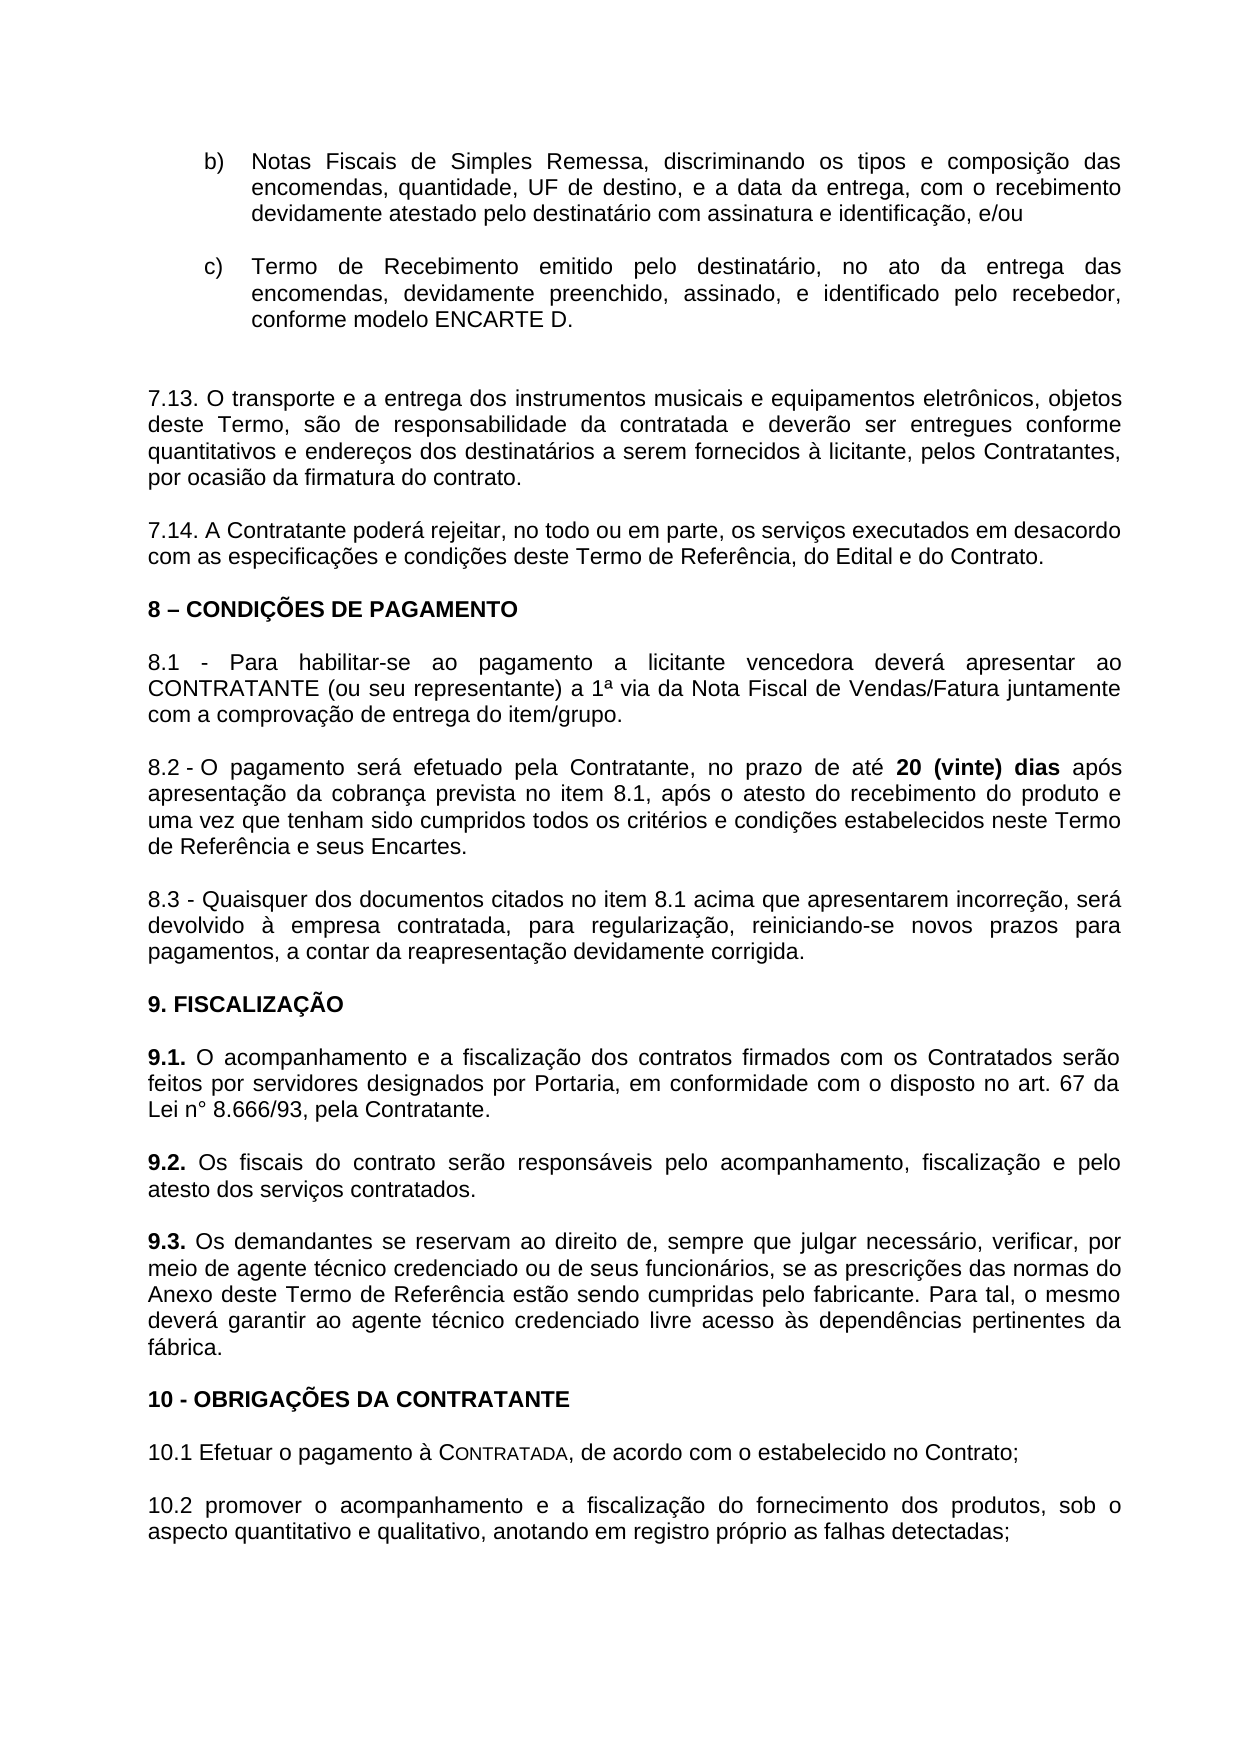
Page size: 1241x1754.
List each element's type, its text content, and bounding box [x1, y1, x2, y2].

text 10.1 Efetuar o pagamento à Contratada, de acordo com o estabelecido no Contrato; [148, 1439, 1122, 1465]
text 8 – CONDIÇÕES DE PAGAMENTO [148, 596, 1122, 622]
subtitle 9. Fiscalização [148, 991, 1122, 1017]
text 9.2. Os fiscais do contrato serão responsáveis pelo acompanhamento, fiscalização e pelo atesto dos serviços contratados. [148, 1149, 1122, 1202]
text 9.3. Os demandantes se reservam ao direito de, sempre que julgar necessário, verificar, por meio de agente técnico credenciado ou de seus funcionários, se as prescrições das normas do Anexo deste Termo de Referência estão sendo cumpridas pelo fabricante. Para tal, o mesmo deverá garantir ao agente técnico credenciado livre acesso às dependências pertinentes da fábrica. [148, 1228, 1122, 1360]
text c) Termo de Recebimento emitido pelo destinatário, no ato da entrega das encomendas, devidamente preenchido, assinado, e identificado pelo recebedor, conforme modelo ENCARTE D. [204, 253, 1122, 332]
text 8.3 - Quaisquer dos documentos citados no item 8.1 acima que apresentarem incorreção, será devolvido à empresa contratada, para regularização, reiniciando-se novos prazos para pagamentos, a contar da reapresentação devidamente corrigida. [148, 886, 1122, 965]
text 8.1 - Para habilitar-se ao pagamento a licitante vencedora deverá apresentar ao CONTRATANTE (ou seu representante) a 1ª via da Nota Fiscal de Vendas/Fatura juntamente com a comprovação de entrega do item/grupo. [148, 648, 1122, 727]
text 10 - OBRIGAÇÕES DA CONTRATANTE [148, 1386, 1122, 1413]
text b) Notas Fiscais de Simples Remessa, discriminando os tipos e composição das encomendas, quantidade, UF de destino, e a data da entrega, com o recebimento devidamente atestado pelo destinatário com assinatura e identificação, e/ou [204, 148, 1122, 227]
text 8.2 - O pagamento será efetuado pela Contratante, no prazo de até 20 (vinte) dias após apresentação da cobrança prevista no item 8.1, após o atesto do recebimento do produto e uma vez que tenham sido cumpridos todos os critérios e condições estabelecidos neste Termo de Referência e seus Encartes. [148, 754, 1122, 859]
text 7.13. O transporte e a entrega dos instrumentos musicais e equipamentos eletrônicos, objetos deste Termo, são de responsabilidade da contratada e deverão ser entregues conforme quantitativos e endereços dos destinatários a serem fornecidos à licitante, pelos Contratantes, por ocasião da firmatura do contrato. [148, 385, 1122, 490]
text 9.1. O acompanhamento e a fiscalização dos contratos firmados com os Contratados serão feitos por servidores designados por Portaria, em conformidade com o disposto no art. 67 da Lei n° 8.666/93, pela Contratante. [148, 1044, 1120, 1123]
text 7.14. A Contratante poderá rejeitar, no todo ou em parte, os serviços executados em desacordo com as especificações e condições deste Termo de Referência, do Edital e do Contrato. [148, 517, 1122, 569]
text 10.2 promover o acompanhamento e a fiscalização do fornecimento dos produtos, sob o aspecto quantitativo e qualitativo, anotando em registro próprio as falhas detectadas; [148, 1492, 1122, 1544]
